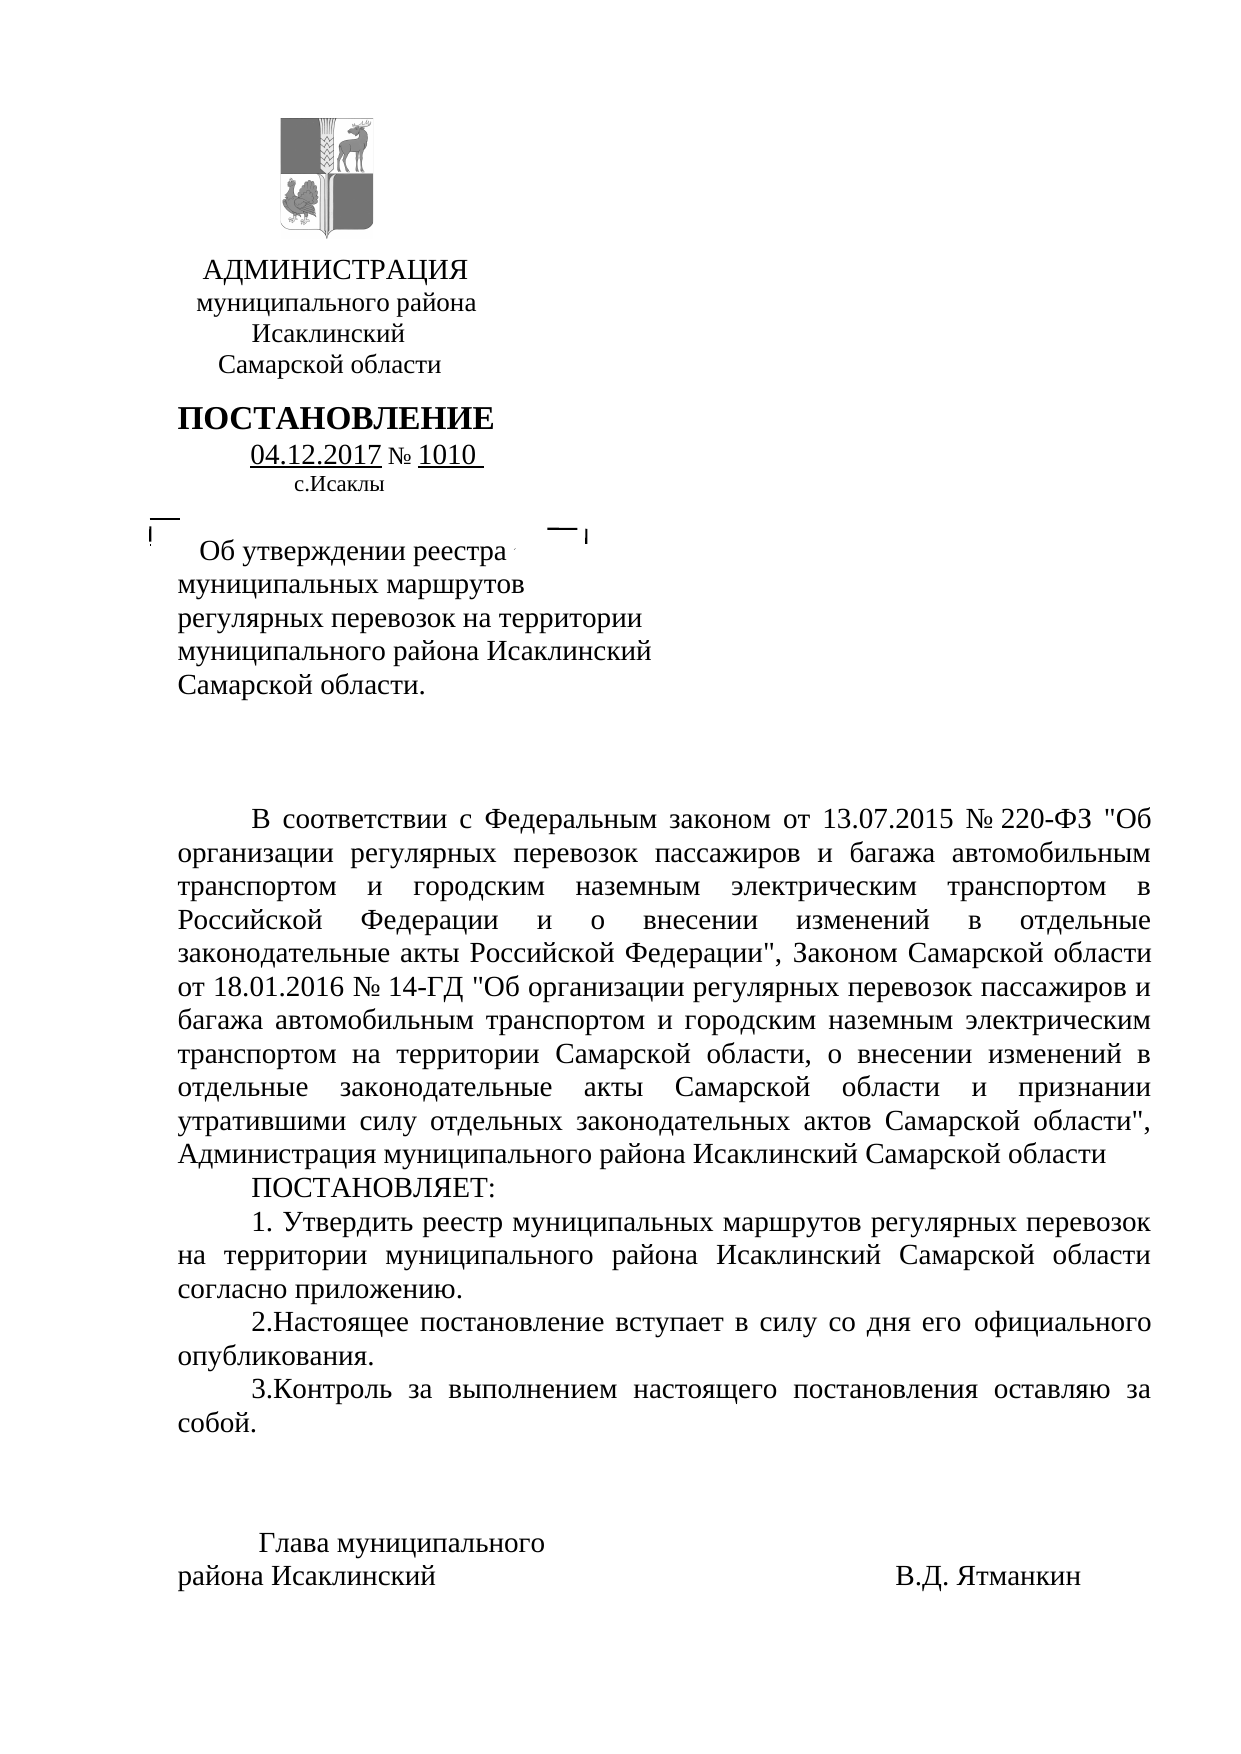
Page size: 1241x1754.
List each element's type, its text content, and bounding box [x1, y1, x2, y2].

text Исаклинский [177, 317, 1152, 348]
text района Исаклинский В.Д. Ятманкин [177, 1558, 1152, 1592]
text 3.Контроль за выполнением настоящего постановления оставляю за собой. [177, 1371, 1152, 1438]
text 2.Настоящее постановление вступает в силу со дня его официального опубликования. [177, 1304, 1152, 1371]
text Самарской области. [177, 667, 1152, 701]
text В соответствии с Федеральным законом от 13.07.2015 № 220-ФЗ "Об организации регулярных перевозок пассажиров и багажа автомобильным транспортом и городским наземным электрическим транспортом в Российской Федерации и о внесении изменений в отдельные законодательные акты Российской Федерации", Законом Самарской области от 18.01.2016 № 14-ГД "Об организации регулярных перевозок пассажиров и багажа автомобильным транспортом и городским наземным электрическим транспортом на территории Самарской области, о внесении изменений в отдельные законодательные акты Самарской области и признании утратившими силу отдельных законодательных актов Самарской области", Администрация муниципального района Исаклинский Самарской области [177, 801, 1152, 1170]
text 04.12.2017 № 1010 [177, 437, 1152, 471]
text ПОСТАНОВЛЕНИЕ [177, 399, 1152, 437]
text с.Исаклы [177, 471, 1152, 497]
text муниципального района Исаклинский [177, 633, 1152, 667]
text муниципального района [177, 286, 1152, 317]
text Глава муниципального [177, 1525, 1152, 1558]
text 1. Утвердить реестр муниципальных маршрутов регулярных перевозок на территории муниципального района Исаклинский Самарской области согласно приложению. [177, 1204, 1152, 1304]
text регулярных перевозок на территории [177, 600, 1152, 633]
text муниципальных маршрутов [177, 566, 1152, 600]
text АДМИНИСТРАЦИЯ [177, 252, 1152, 286]
text Об утверждении реестра [177, 533, 1152, 566]
text Самарской области [177, 348, 1152, 379]
text ПОСТАНОВЛЯЕТ: [177, 1170, 1152, 1204]
